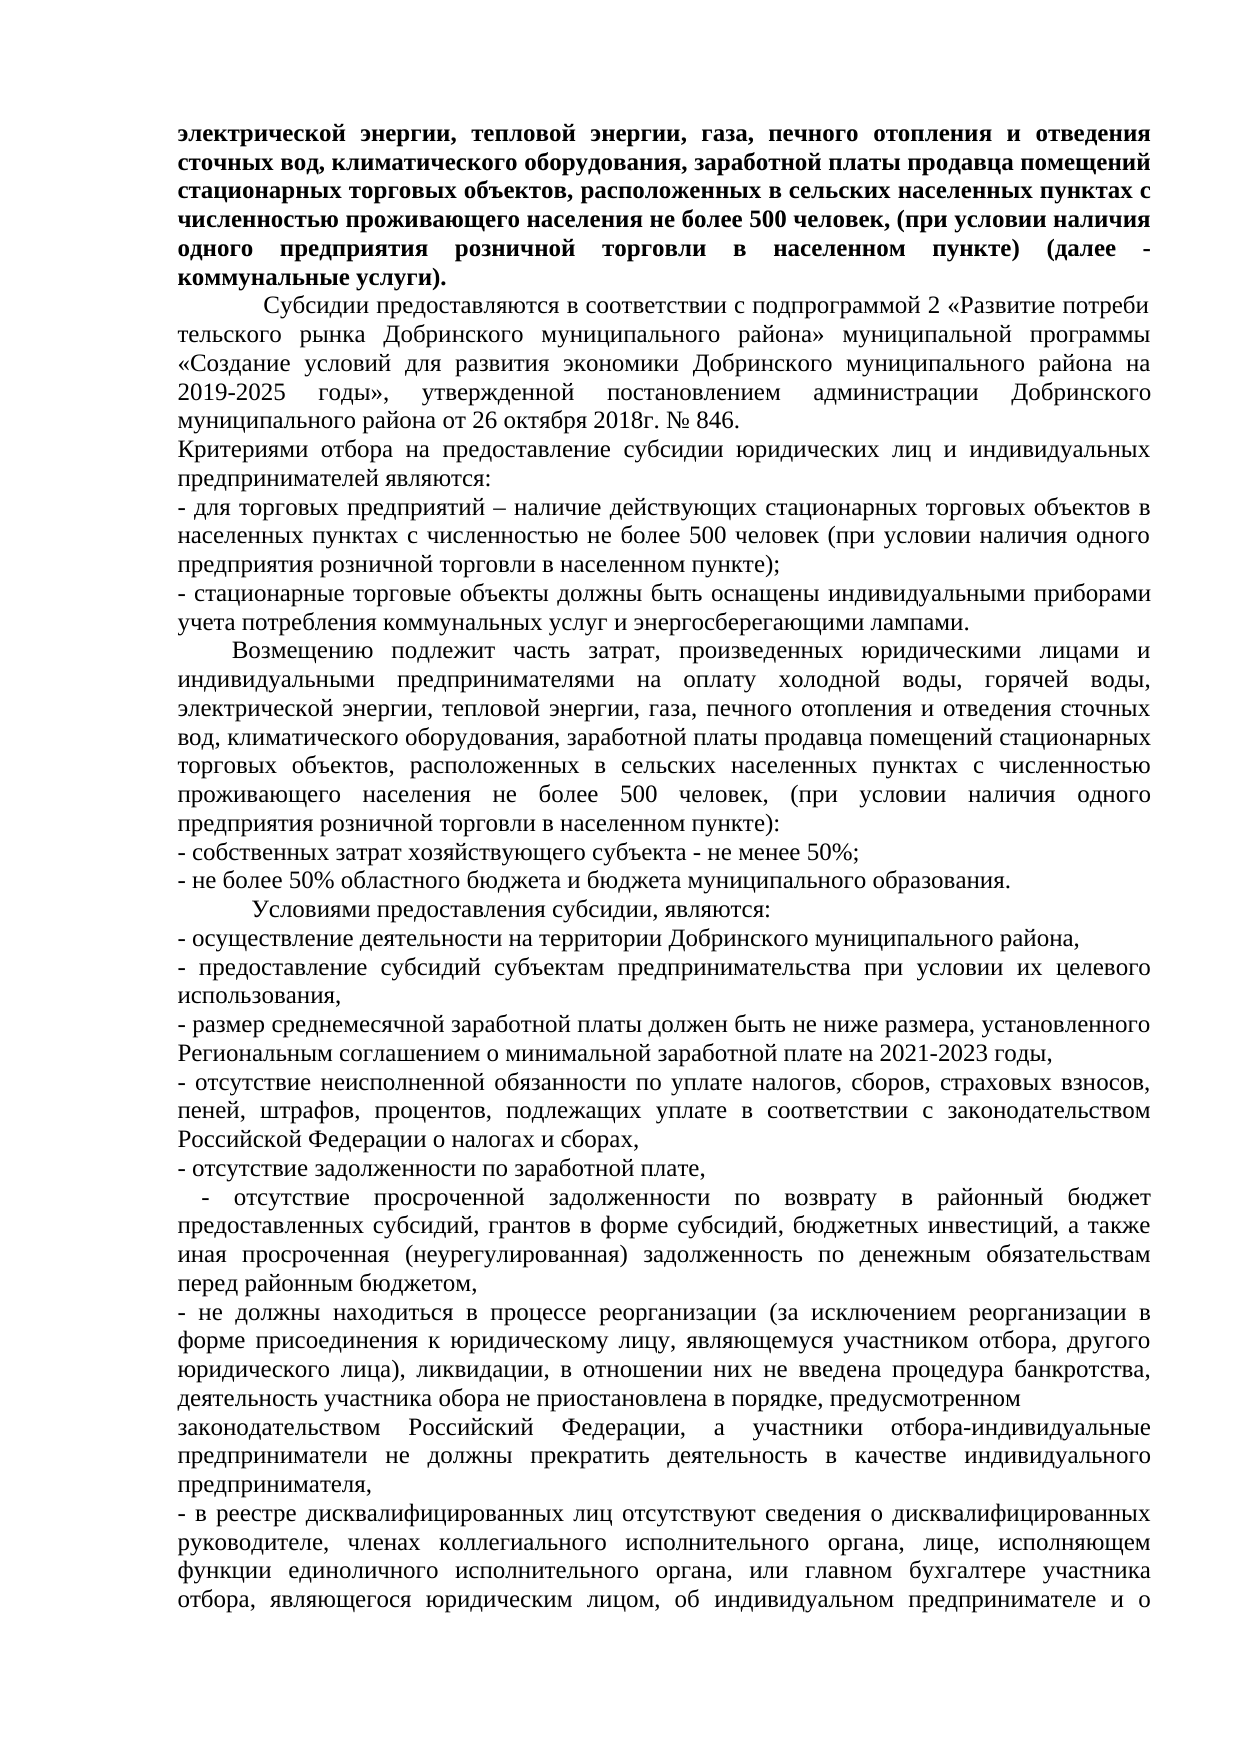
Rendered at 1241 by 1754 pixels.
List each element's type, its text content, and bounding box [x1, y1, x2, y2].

text Субсидии предоставляются в соответствии с подпрограммой 2 «Развитие потреби тельского рынка Добринского муниципального района» муниципальной программы «Создание условий для развития экономики Добринского муниципального района на 2019-2025 годы», утвержденной постановлением администрации Добринского муниципального района от 26 октября 2018г. № 846. [177, 291, 1152, 434]
text - стационарные торговые объекты должны быть оснащены индивидуальными приборами учета потребления коммунальных услуг и энергосберегающими лампами. [177, 578, 1152, 636]
text Условиями предоставления субсидии, являются: [177, 894, 1152, 923]
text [177, 118, 1152, 291]
text - осуществление деятельности на территории Добринского муниципального района, [177, 923, 1152, 952]
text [177, 1498, 1152, 1613]
text - не более 50% областного бюджета и бюджета муниципального образования. [177, 866, 1152, 894]
text - предоставление субсидий субъектам предпринимательства при условии их целевого использования, [177, 952, 1152, 1009]
text законодательством Российский Федерации, а участники отбора-индивидуальные предприниматели не должны прекратить деятельность в качестве индивидуального предпринимателя, [177, 1412, 1152, 1498]
text - не должны находиться в процессе реорганизации (за исключением реорганизации в форме присоединения к юридическому лицу, являющемуся участником отбора, другого юридического лица), ликвидации, в отношении них не введена процедура банкротства, деятельность участника обора не приостановлена в порядке, предусмотренном [177, 1297, 1152, 1412]
text - размер среднемесячной заработной платы должен быть не ниже размера, установленного Региональным соглашением о минимальной заработной плате на 2021-2023 годы, [177, 1009, 1152, 1067]
text - собственных затрат хозяйствующего субъекта - не менее 50%; [177, 837, 1152, 866]
text - отсутствие задолженности по заработной плате, [177, 1153, 1152, 1182]
text - отсутствие просроченной задолженности по возврату в районный бюджет предоставленных субсидий, грантов в форме субсидий, бюджетных инвестиций, а также иная просроченная (неурегулированная) задолженность по денежным обязательствам перед районным бюджетом, [177, 1182, 1152, 1297]
text Возмещению подлежит часть затрат, произведенных юридическими лицами и индивидуальными предпринимателями на оплату холодной воды, горячей воды, электрической энергии, тепловой энергии, газа, печного отопления и отведения сточных вод, климатического оборудования, заработной платы продавца помещений стационарных торговых объектов, расположенных в сельских населенных пунктах с численностью проживающего населения не более 500 человек, (при условии наличия одного предприятия розничной торговли в населенном пункте): [177, 636, 1152, 837]
text Критериями отбора на предоставление субсидии юридических лиц и индивидуальных предпринимателей являются: [177, 434, 1152, 492]
text - для торговых предприятий – наличие действующих стационарных торговых объектов в населенных пунктах с численностью не более 500 человек (при условии наличия одного предприятия розничной торговли в населенном пункте); [177, 492, 1152, 578]
text - отсутствие неисполненной обязанности по уплате налогов, сборов, страховых взносов, пеней, штрафов, процентов, подлежащих уплате в соответствии с законодательством Российской Федерации о налогах и сборах, [177, 1067, 1152, 1153]
